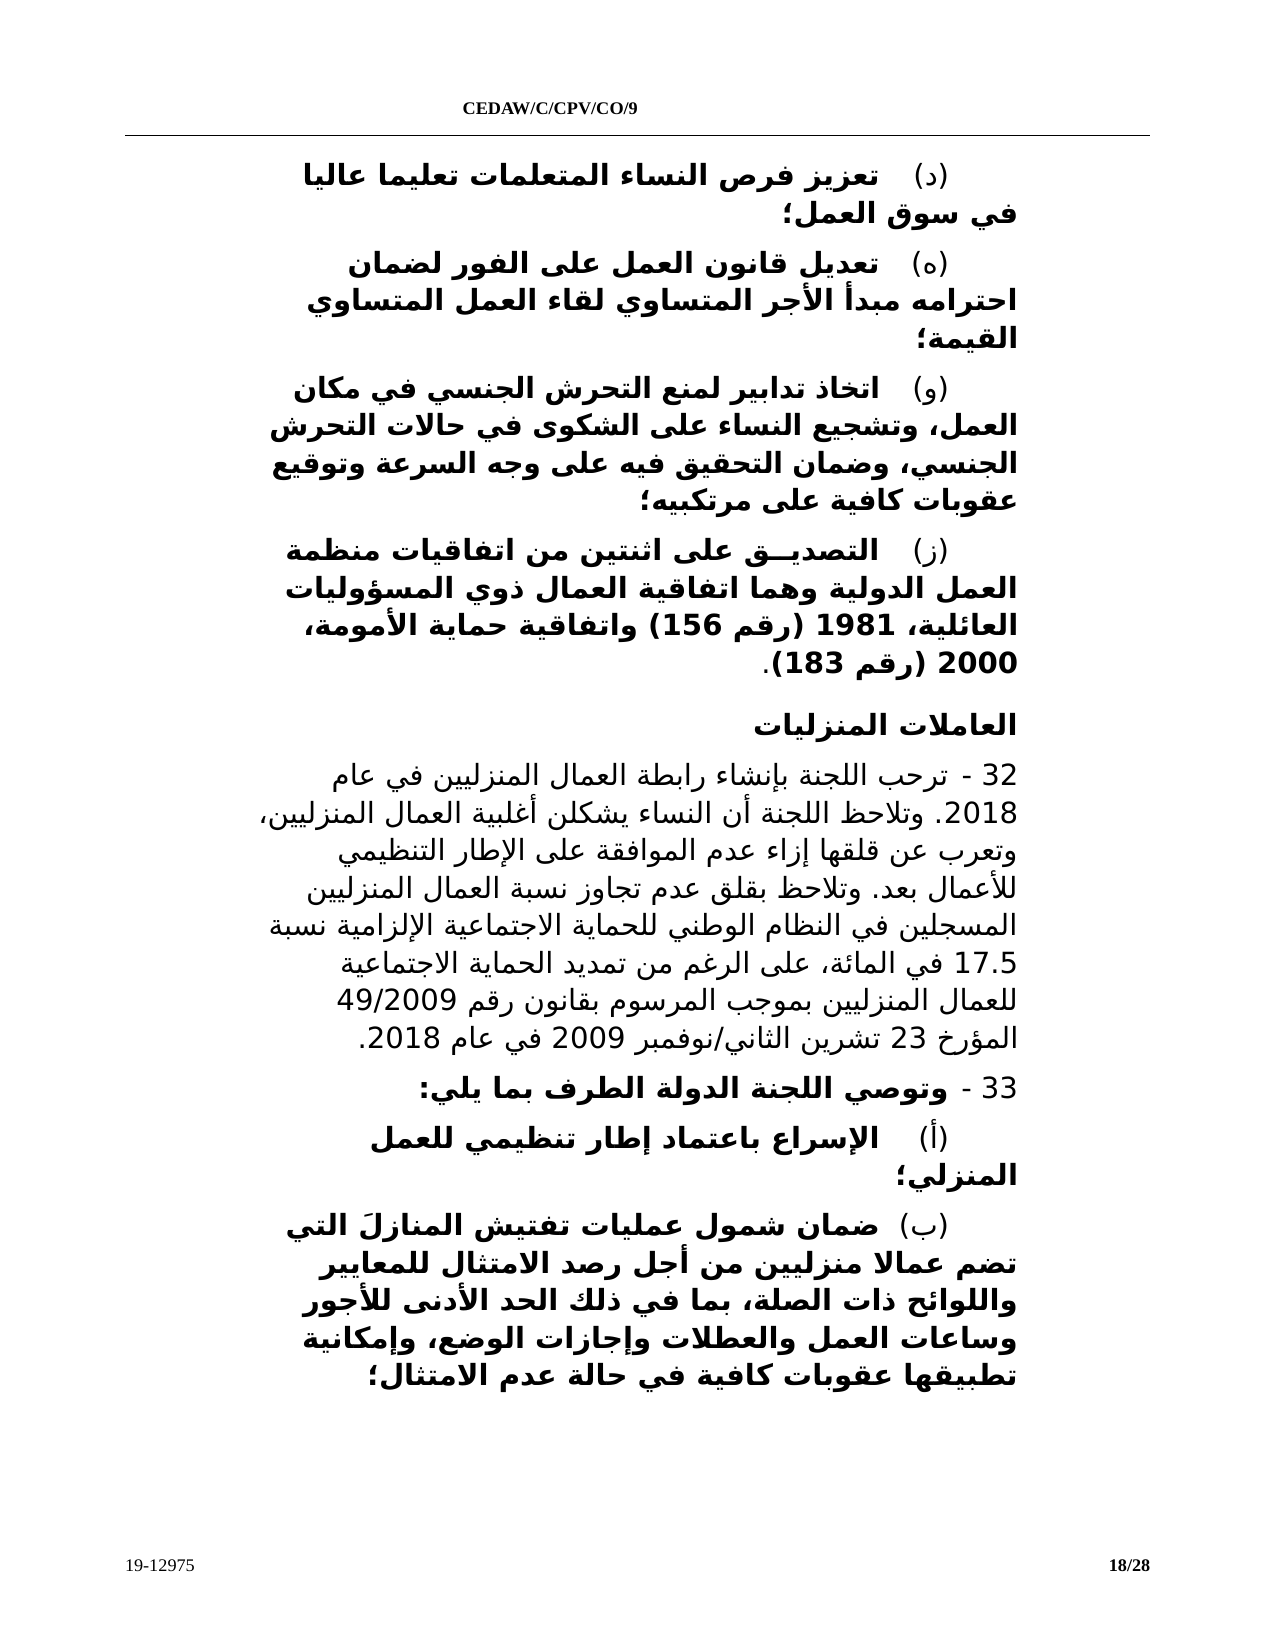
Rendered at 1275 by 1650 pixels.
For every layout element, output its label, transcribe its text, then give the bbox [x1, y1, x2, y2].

text (ه) تعديل قانون العمل على الفور لضمان احترامه مبدأ الأجر المتساوي لقاء العمل المتساوي القيمة؛ [257, 243, 1018, 356]
text 33 - وتوصي اللجنة الدولة الطرف بما يلي: [257, 1068, 1018, 1106]
text (و) اتخاذ تدابير لمنع التحرش الجنسي في مكان العمل، وتشجيع النساء على الشكوى في حالات التحرش الجنسي، وضمان التحقيق فيه على وجه السرعة وتوقيع عقوبات كافية على مرتكبيه؛ [257, 368, 1018, 518]
text (ز) التصديــق على اثنتين من اتفاقيات منظمة العمل الدولية وهما اتفاقية العمال ذوي المسؤوليات العائلية، 1981 (رقم 156) واتفاقية حماية الأمومة، 2000 (رقم 183). [257, 531, 1018, 681]
text (د) تعزيز فرص النساء المتعلمات تعليما عاليا في سوق العمل؛ [257, 156, 1018, 231]
text (أ) الإسراع باعتماد إطار تنظيمي للعمل المنزلي؛ [257, 1118, 1018, 1193]
text (ب) ضمان شمول عمليات تفتيش المنازلَ التي تضم عمالا منزليين من أجل رصد الامتثال للمعايير واللوائح ذات الصلة، بما في ذلك الحد الأدنى للأجور وساعات العمل والعطلات وإجازات الوضع، وإمكانية تطبيقها عقوبات كافية في حالة عدم الامتثال؛ [257, 1206, 1018, 1393]
text 32 - ترحب اللجنة بإنشاء رابطة العمال المنزليين في عام 2018. وتلاحظ اللجنة أن النساء يشكلن أغلبية العمال المنزليين، وتعرب عن قلقها إزاء عدم الموافقة على الإطار التنظيمي للأعمال بعد. وتلاحظ بقلق عدم تجاوز نسبة العمال المنزليين المسجلين في النظام الوطني للحماية الاجتماعية الإلزامية نسبة 17.5 في المائة، على الرغم من تمديد الحماية الاجتماعية للعمال المنزليين بموجب المرسوم بقانون رقم 49/2009 المؤرخ 23 تشرين الثاني/نوفمبر 2009 في عام 2018. [257, 756, 1018, 1056]
